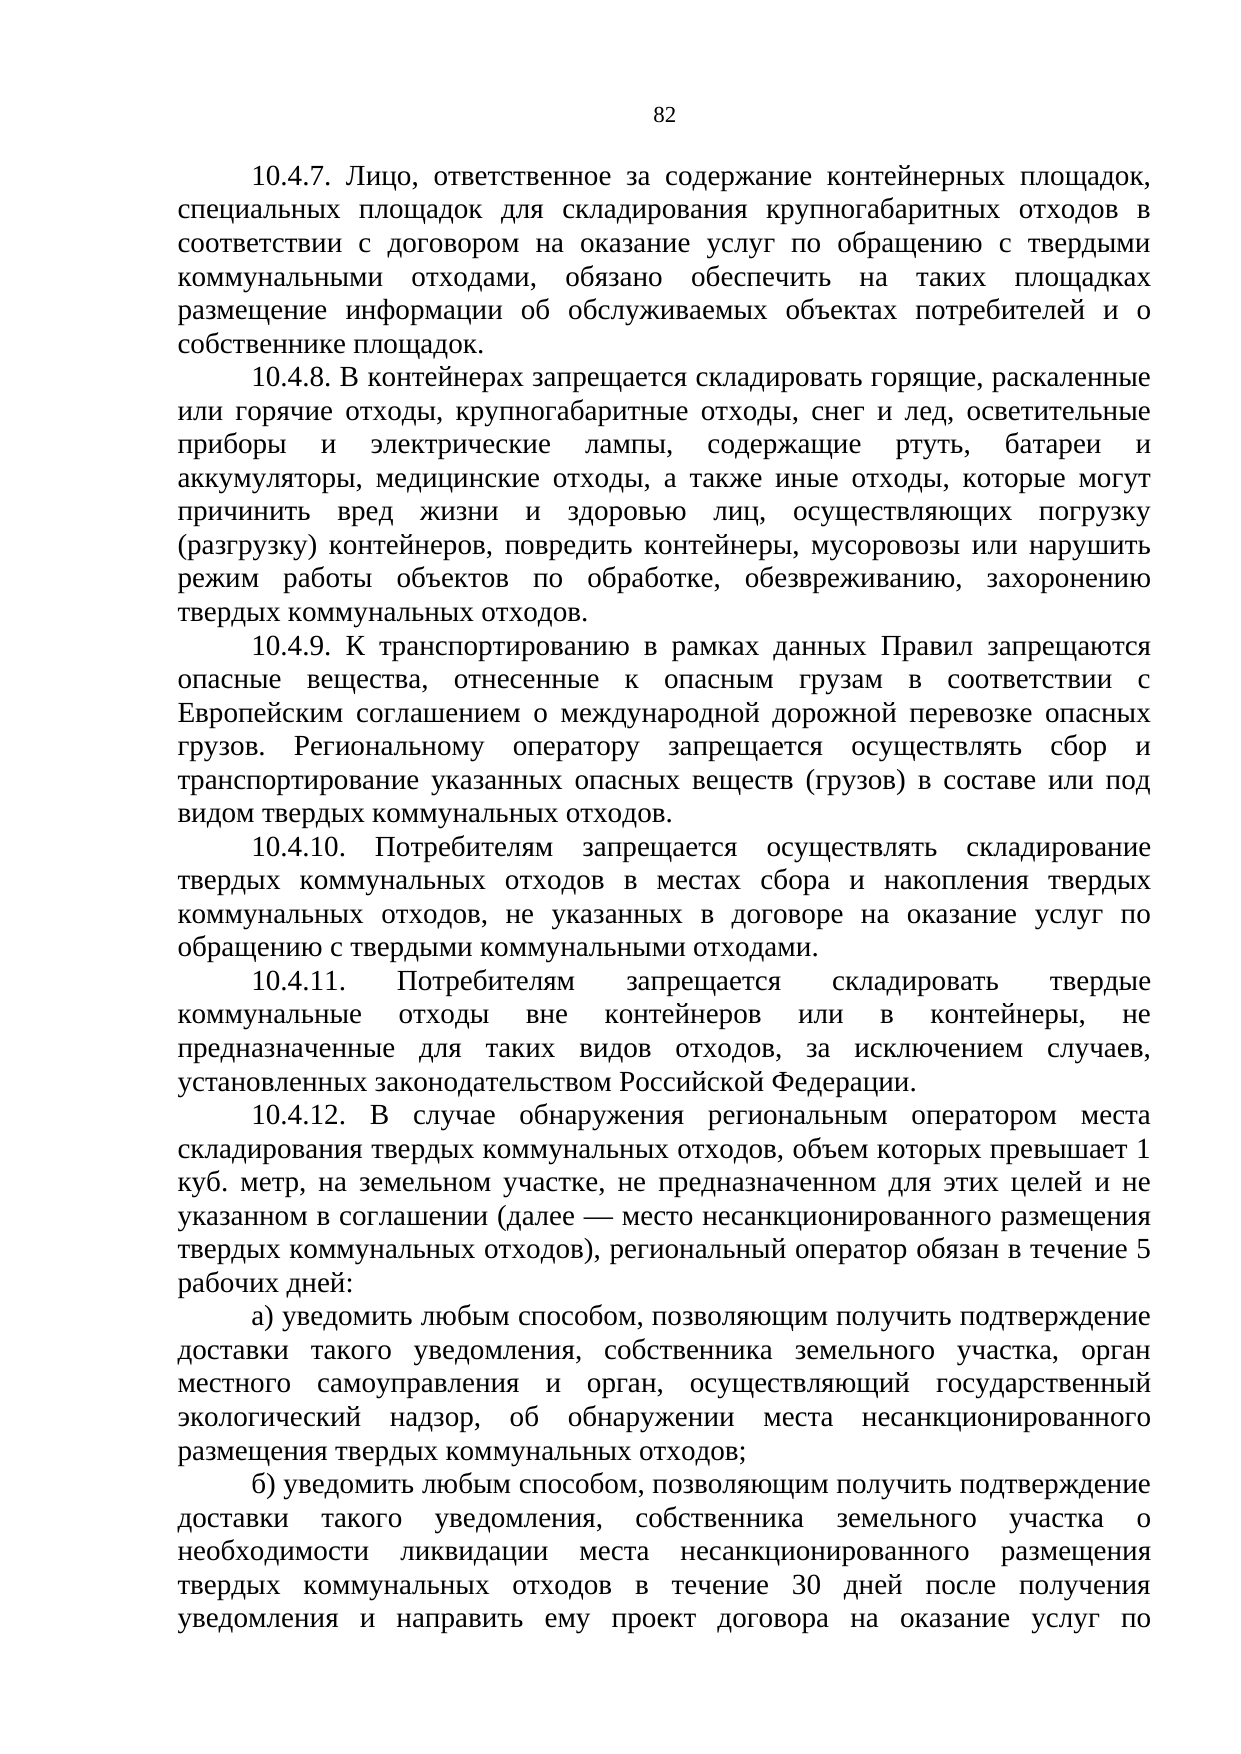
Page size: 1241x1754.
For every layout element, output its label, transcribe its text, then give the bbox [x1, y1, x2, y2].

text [177, 1466, 1152, 1634]
text 10.4.12. В случае обнаружения региональным оператором места складирования твердых коммунальных отходов, объем которых превышает 1 куб. метр, на земельном участке, не предназначенном для этих целей и не указанном в соглашении (далее — место несанкционированного размещения твердых коммунальных отходов), региональный оператор обязан в течение 5 рабочих дней: [177, 1097, 1152, 1298]
text 10.4.7. Лицо, ответственное за содержание контейнерных площадок, специальных площадок для складирования крупногабаритных отходов в соответствии с договором на оказание услуг по обращению с твердыми коммунальными отходами, обязано обеспечить на таких площадках размещение информации об обслуживаемых объектах потребителей и о собственнике площадок. [177, 158, 1152, 359]
text 10.4.9. К транспортированию в рамках данных Правил запрещаются опасные вещества, отнесенные к опасным грузам в соответствии с Европейским соглашением о международной дорожной перевозке опасных грузов. Региональному оператору запрещается осуществлять сбор и транспортирование указанных опасных веществ (грузов) в составе или под видом твердых коммунальных отходов. [177, 628, 1152, 829]
text 10.4.8. В контейнерах запрещается складировать горящие, раскаленные или горячие отходы, крупногабаритные отходы, снег и лед, осветительные приборы и электрические лампы, содержащие ртуть, батареи и аккумуляторы, медицинские отходы, а также иные отходы, которые могут причинить вред жизни и здоровью лиц, осуществляющих погрузку (разгрузку) контейнеров, повредить контейнеры, мусоровозы или нарушить режим работы объектов по обработке, обезвреживанию, захоронению твердых коммунальных отходов. [177, 359, 1152, 628]
text а) уведомить любым способом, позволяющим получить подтверждение доставки такого уведомления, собственника земельного участка, орган местного самоуправления и орган, осуществляющий государственный экологический надзор, об обнаружении места несанкционированного размещения твердых коммунальных отходов; [177, 1298, 1152, 1466]
text 10.4.11. Потребителям запрещается складировать твердые коммунальные отходы вне контейнеров или в контейнеры, не предназначенные для таких видов отходов, за исключением случаев, установленных законодательством Российской Федерации. [177, 963, 1152, 1097]
text 10.4.10. Потребителям запрещается осуществлять складирование твердых коммунальных отходов в местах сбора и накопления твердых коммунальных отходов, не указанных в договоре на оказание услуг по обращению с твердыми коммунальными отходами. [177, 829, 1152, 963]
